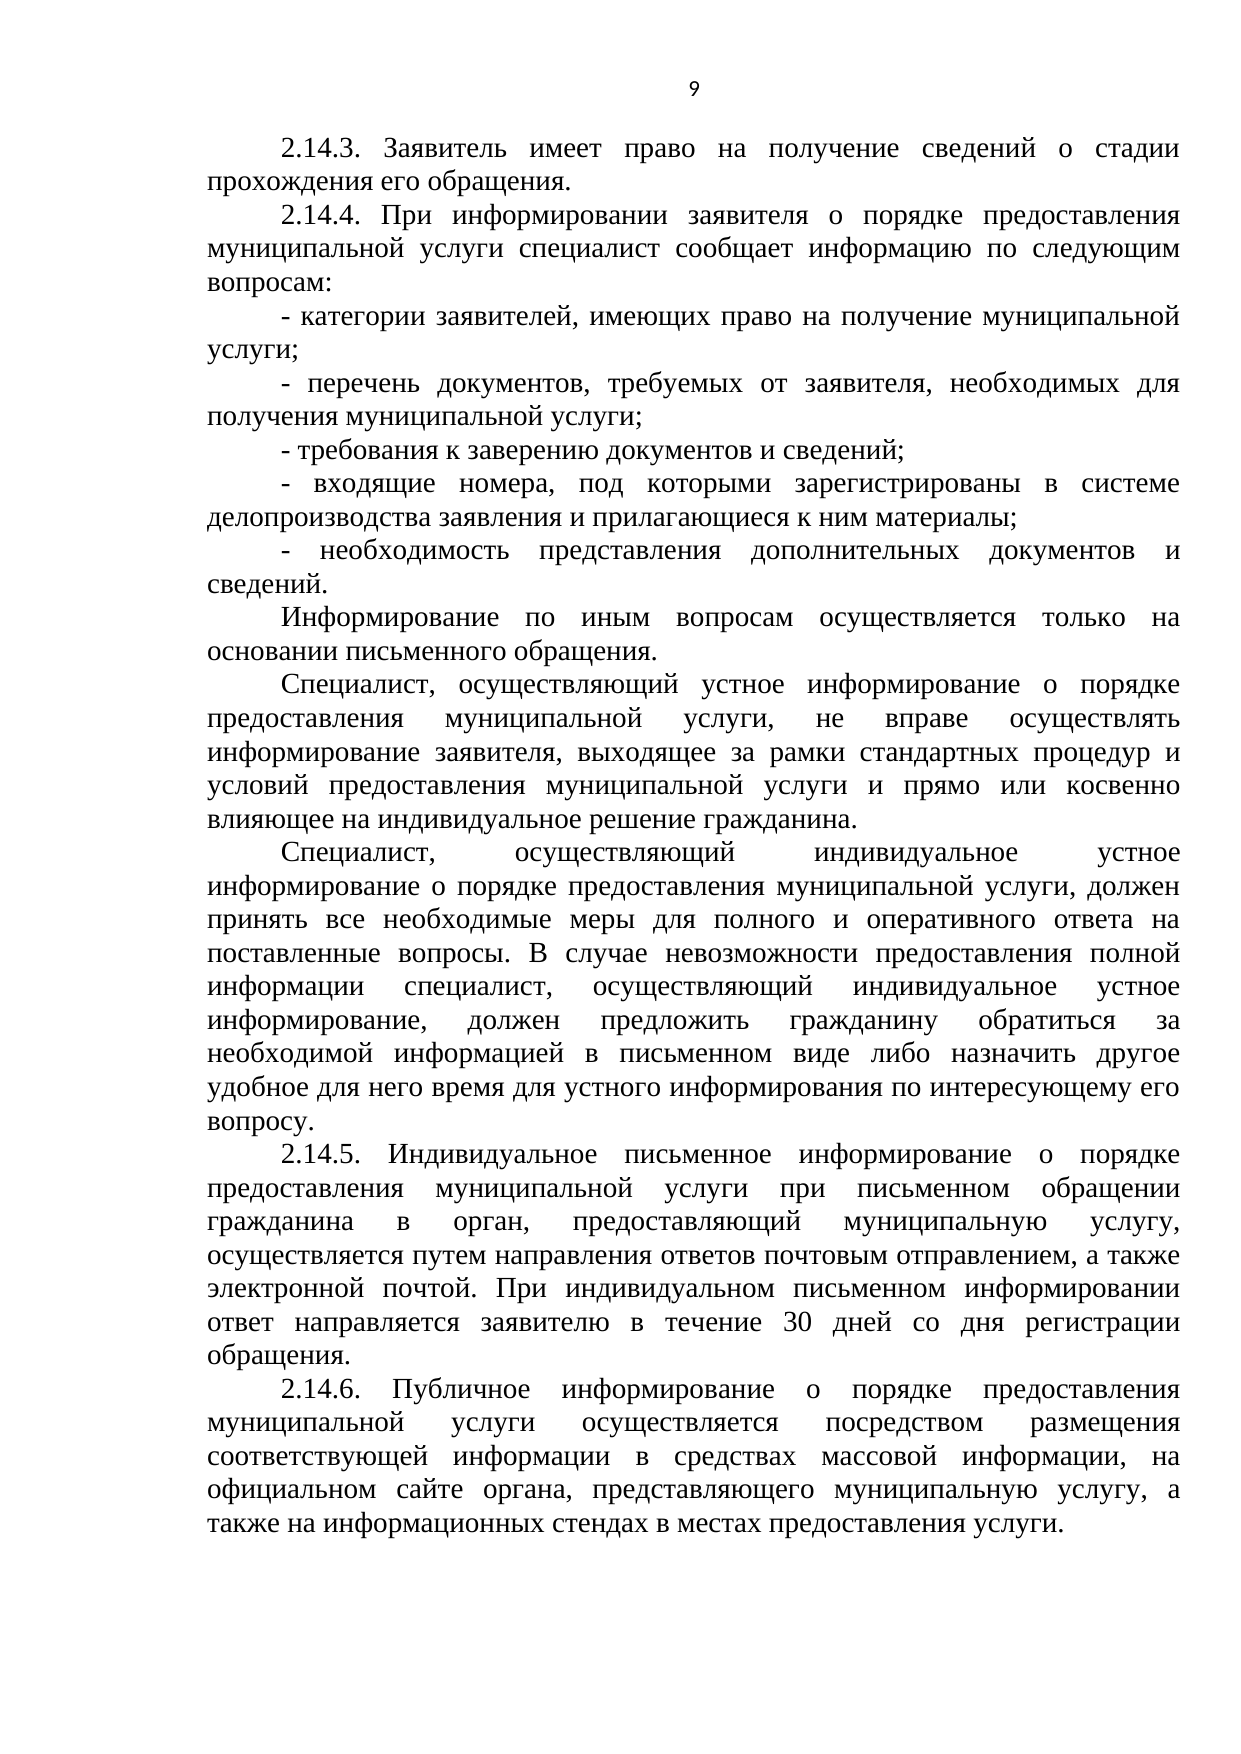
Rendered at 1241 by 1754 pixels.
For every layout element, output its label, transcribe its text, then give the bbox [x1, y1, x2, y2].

text - перечень документов, требуемых от заявителя, необходимых для получения муниципальной услуги; [207, 365, 1181, 432]
text Специалист, осуществляющий индивидуальное устное информирование о порядке предоставления муниципальной услуги, должен принять все необходимые меры для полного и оперативного ответа на поставленные вопросы. В случае невозможности предоставления полной информации специалист, осуществляющий индивидуальное устное информирование, должен предложить гражданину обратиться за необходимой информацией в письменном виде либо назначить другое удобное для него время для устного информирования по интересующему его вопросу. [207, 834, 1181, 1136]
text - требования к заверению документов и сведений; [207, 432, 1181, 465]
text 2.14.6. Публичное информирование о порядке предоставления муниципальной услуги осуществляется посредством размещения соответствующей информации в средствах массовой информации, на официальном сайте органа, представляющего муниципальную услугу, а также на информационных стендах в местах предоставления услуги. [207, 1371, 1181, 1539]
text 2.14.5. Индивидуальное письменное информирование о порядке предоставления муниципальной услуги при письменном обращении гражданина в орган, предоставляющий муниципальную услугу, осуществляется путем направления ответов почтовым отправлением, а также электронной почтой. При индивидуальном письменном информировании ответ направляется заявителю в течение 30 дней со дня регистрации обращения. [207, 1136, 1181, 1371]
text - необходимость представления дополнительных документов и сведений. [207, 532, 1181, 599]
text 2.14.3. Заявитель имеет право на получение сведений о стадии прохождения его обращения. [207, 130, 1181, 197]
text - входящие номера, под которыми зарегистрированы в системе делопроизводства заявления и прилагающиеся к ним материалы; [207, 465, 1181, 532]
text 2.14.4. При информировании заявителя о порядке предоставления муниципальной услуги специалист сообщает информацию по следующим вопросам: [207, 197, 1181, 298]
text Информирование по иным вопросам осуществляется только на основании письменного обращения. [207, 599, 1181, 667]
text - категории заявителей, имеющих право на получение муниципальной услуги; [207, 298, 1181, 365]
text Специалист, осуществляющий устное информирование о порядке предоставления муниципальной услуги, не вправе осуществлять информирование заявителя, выходящее за рамки стандартных процедур и условий предоставления муниципальной услуги и прямо или косвенно влияющее на индивидуальное решение гражданина. [207, 667, 1181, 834]
